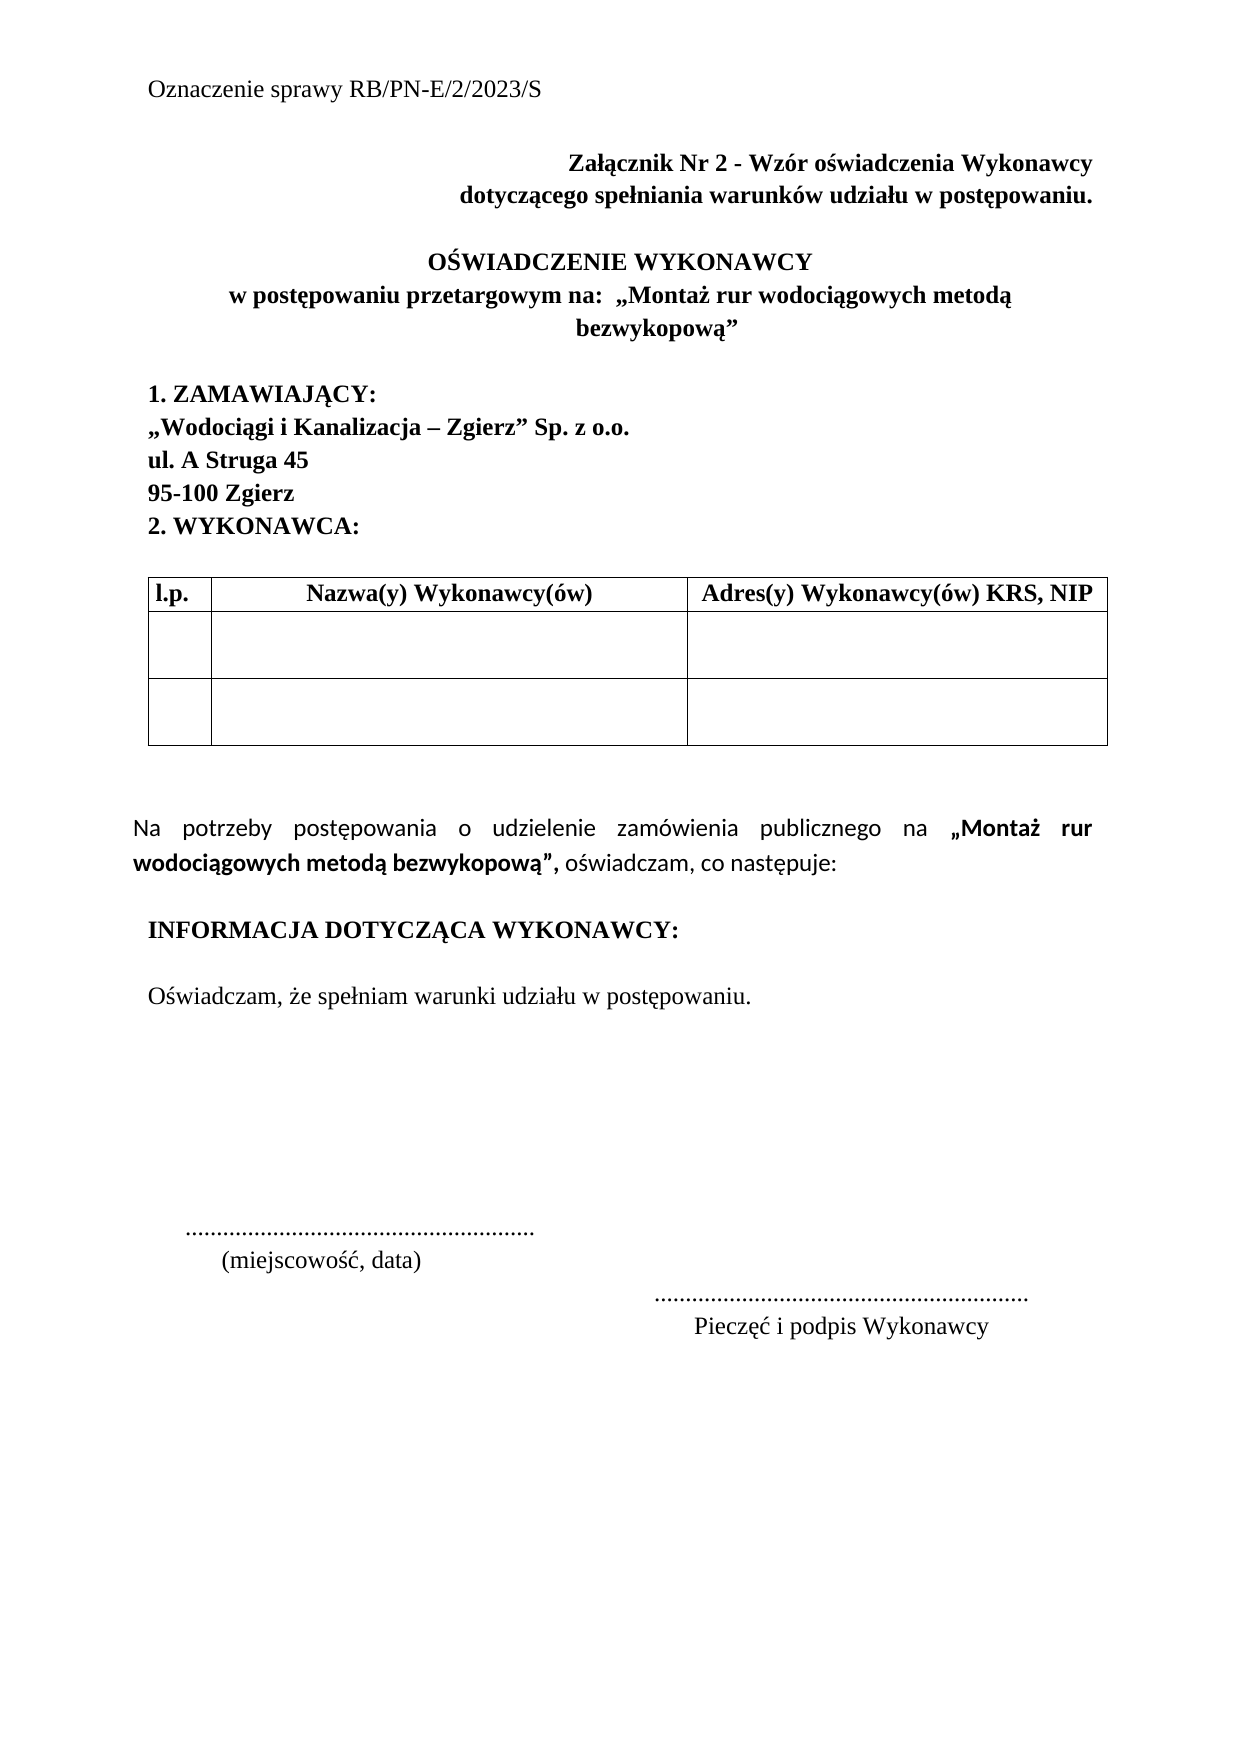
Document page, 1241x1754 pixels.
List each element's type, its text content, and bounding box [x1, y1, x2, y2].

table_cell [212, 679, 687, 745]
table_cell [688, 679, 1107, 745]
table_header l.p. [149, 578, 211, 611]
table_cell [212, 612, 687, 678]
table_cell [688, 612, 1107, 678]
table_cell [149, 679, 211, 745]
text w postępowaniu przetargowym na: „Montaż rur wodociągowych metodą bezwykopową” [148, 280, 1093, 341]
text INFORMACJA DOTYCZĄCA WYKONAWCY: [148, 915, 1093, 944]
table_header Nazwa(y) Wykonawcy(ów) [212, 578, 687, 611]
text ul. A Struga 45 95-100 Zgierz [148, 445, 1093, 507]
text „Wodociągi i Kanalizacja – Zgierz” Sp. z o.o. [148, 412, 1093, 441]
text Na potrzeby postępowania o udzielenie zamówienia publicznego na „Montaż rur wodociągowych metodą bezwykopową”, oświadczam, co następuje: [133, 812, 1093, 878]
table_cell [149, 612, 211, 678]
text Załącznik Nr 2 - Wzór oświadczenia Wykonawcy dotyczącego spełniania warunków udziału w postępowaniu. [148, 148, 1093, 209]
text 2. WYKONAWCA: [148, 511, 1093, 539]
text 1. ZAMAWIAJĄCY: [148, 379, 1093, 407]
table_header Adres(y) Wykonawcy(ów) KRS, NIP [688, 578, 1107, 611]
subtitle (miejscowość, data) [148, 1245, 1093, 1274]
text Pieczęć i podpis Wykonawcy [590, 1311, 1093, 1340]
text Oświadczam, że spełniam warunki udziału w postępowaniu. [148, 981, 1093, 1010]
text ............................................................ [590, 1278, 1093, 1307]
text ........................................................ [185, 1212, 1030, 1241]
text OŚWIADCZENIE WYKONAWCY [148, 247, 1093, 275]
